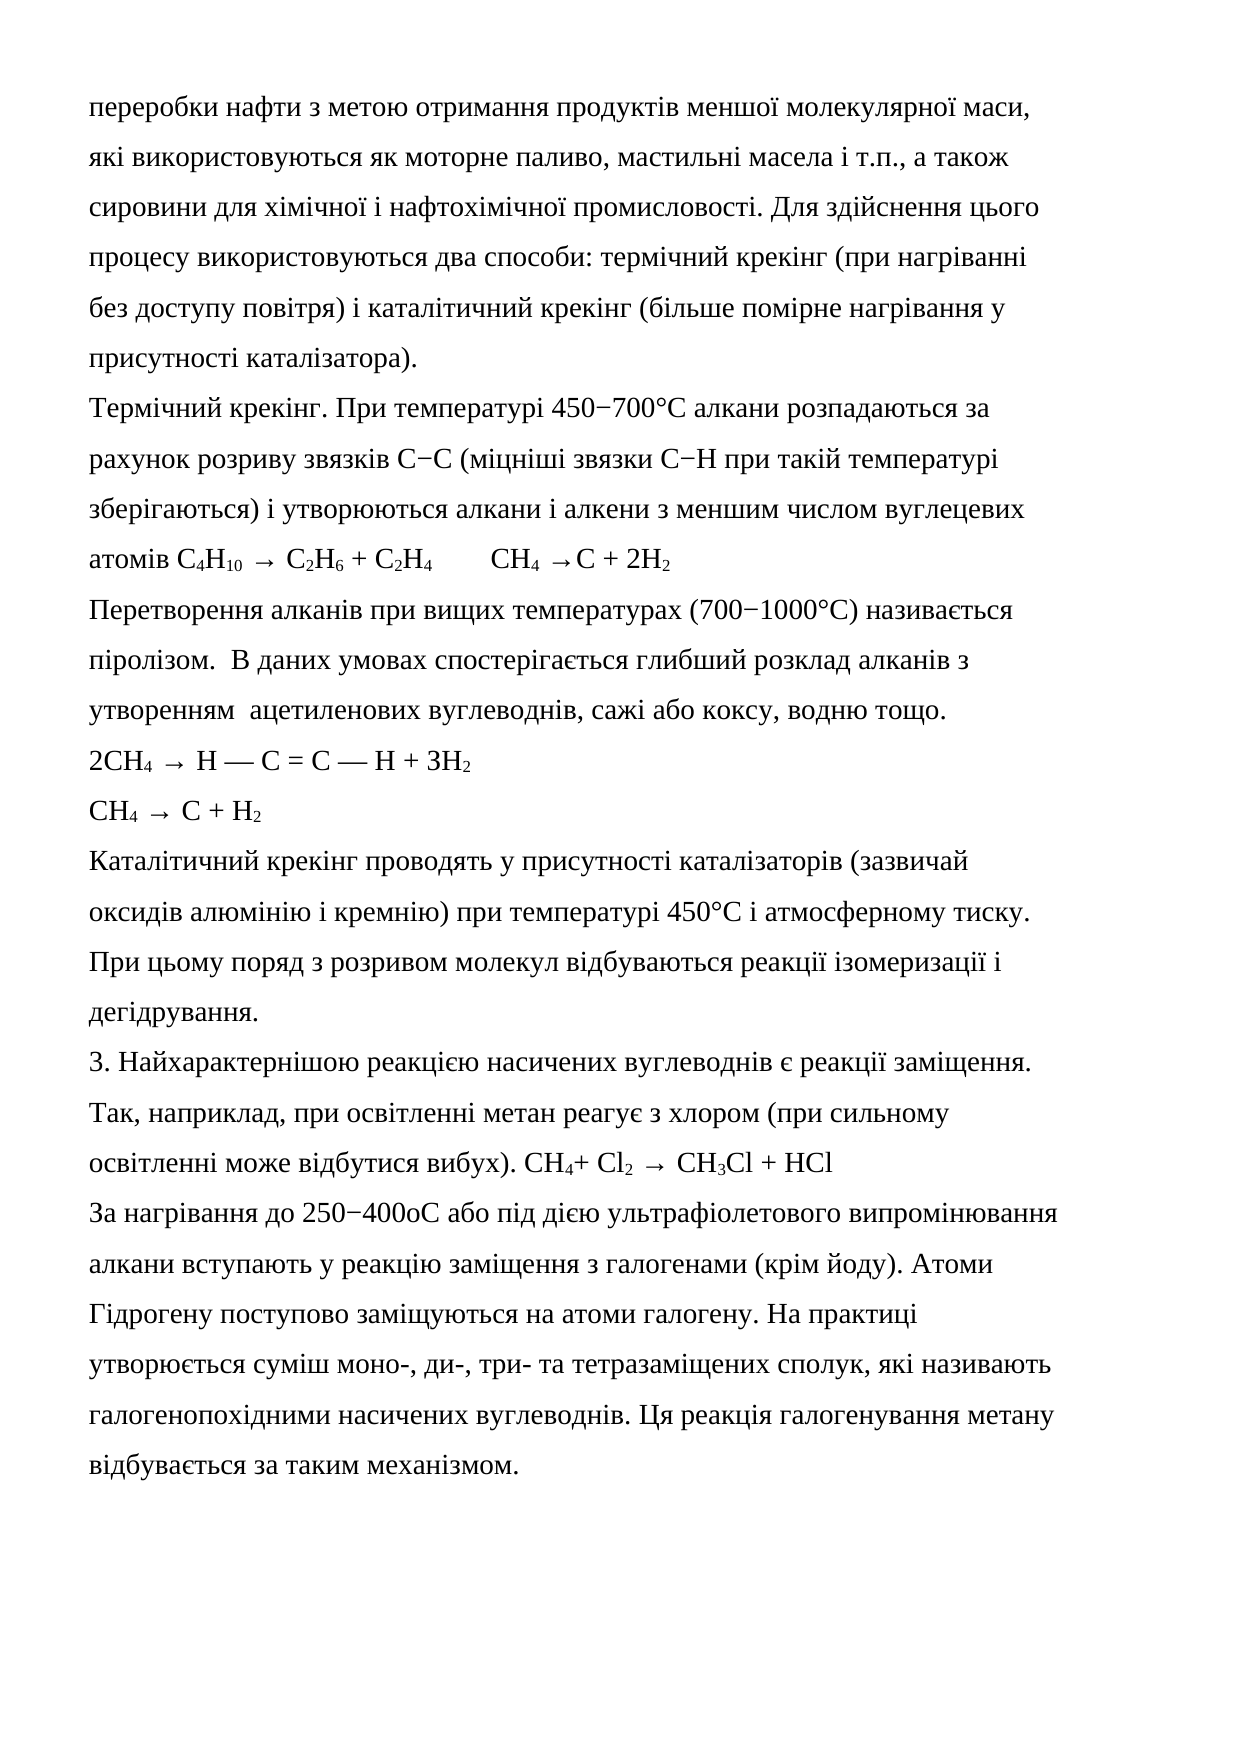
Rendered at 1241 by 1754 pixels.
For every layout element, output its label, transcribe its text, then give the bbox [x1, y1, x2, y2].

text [89, 89, 1063, 374]
text Каталітичний крекінг проводять у присутності каталізаторів (зазвичай оксидів алюмінію і кремнію) при температурі 450°С і атмосферному тиску. При цьому поряд з розривом молекул відбуваються реакції ізомеризації і дегідрування. [89, 843, 1063, 1028]
text CH4 → C + H2 [89, 793, 1063, 827]
text За нагрівання до 250−400оС або під дією ультрафіолетового випромінювання алкани вступають у реакцію заміщення з галогенами (крім йоду). Атоми Гідрогену поступово заміщуються на атоми галогену. На практиці утворюється суміш моно-, ди-, три- та тетразаміщених сполук, які називають галогенопохідними насичених вуглеводнів. Ця реакція галогенування метану відбувається за таким механізмом. [89, 1196, 1063, 1481]
text Перетворення алканів при вищих температурах (700−1000°С) називається піролізом. В даних умовах спостерігається глибший розклад алканів з утворенням ацетиленових вуглеводнів, сажі або коксу, водню тощо. [89, 592, 1063, 726]
text 3. Найхарактернішою реакцією насичених вуглеводнів є реакції заміщення. Так, наприклад, при освітленні метан реагує з хлором (при сильному освітленні може відбутися вибух). СН4+ Cl2 → СН3Cl + HCl [89, 1044, 1063, 1179]
text 2СН4 → Н — С = С — Н + ЗН2 [89, 743, 1063, 776]
text Термічний крекінг. При температурі 450−700°С алкани розпадаються за рахунок розриву звязків С−С (міцніші звязки С−Н при такій температурі зберігаються) і утворюються алкани і алкени з меншим числом вуглецевих атомів C4H10 → C2H6 + C2H4 СН4 →С + 2Н2 [89, 391, 1063, 575]
